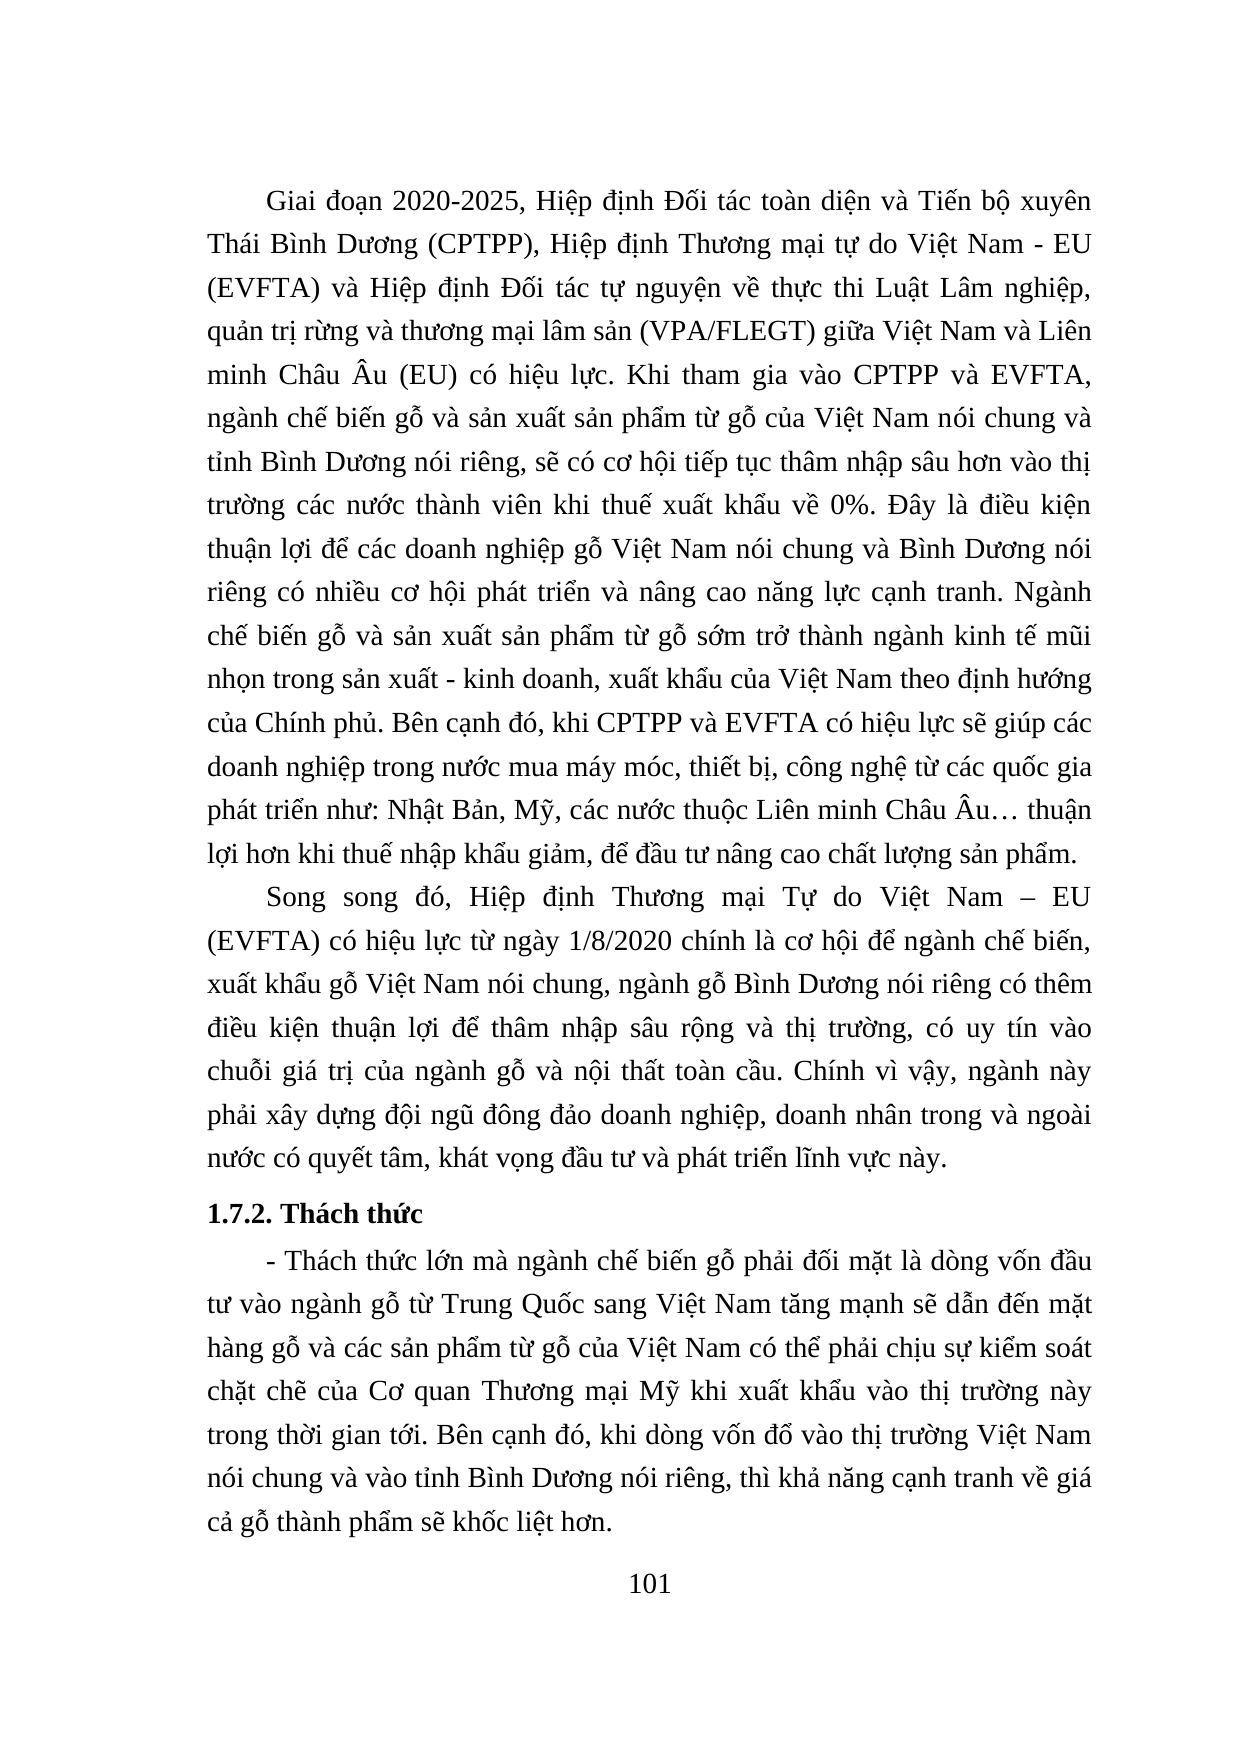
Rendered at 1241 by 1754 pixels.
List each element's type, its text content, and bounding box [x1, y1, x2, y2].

text 1.7.2. Thách thức [207, 1197, 1092, 1230]
list - Thách thức lớn mà ngành chế biến gỗ phải đối mặt là dòng vốn đầu tư vào ngành gỗ từ Trung Quốc sang Việt Nam tăng mạnh sẽ dẫn đến mặt hàng gỗ và các sản phẩm từ gỗ của Việt Nam có thể phải chịu sự kiểm soát chặt chẽ của Cơ quan Thương mại Mỹ khi xuất khẩu vào thị trường này trong thời gian tới. Bên cạnh đó, khi dòng vốn đổ vào thị trường Việt Nam nói chung và vào tỉnh Bình Dương nói riêng, thì khả năng cạnh tranh về giá cả gỗ thành phẩm sẽ khốc liệt hơn. [207, 1243, 1092, 1537]
list Song song đó, Hiệp định Thương mại Tự do Việt Nam – EU (EVFTA) có hiệu lực từ ngày 1/8/2020 chính là cơ hội để ngành chế biến, xuất khẩu gỗ Việt Nam nói chung, ngành gỗ Bình Dương nói riêng có thêm điều kiện thuận lợi để thâm nhập sâu rộng và thị trường, có uy tín vào chuỗi giá trị của ngành gỗ và nội thất toàn cầu. Chính vì vậy, ngành này phải xây dựng đội ngũ đông đảo doanh nghiệp, doanh nhân trong và ngoài nước có quyết tâm, khát vọng đầu tư và phát triển lĩnh vực này. [207, 879, 1092, 1174]
list Giai đoạn 2020-2025, Hiệp định Đối tác toàn diện và Tiến bộ xuyên Thái Bình Dương (CPTPP), Hiệp định Thương mại tự do Việt Nam - EU (EVFTA) và Hiệp định Đối tác tự nguyện về thực thi Luật Lâm nghiệp, quản trị rừng và thương mại lâm sản (VPA/FLEGT) giữa Việt Nam và Liên minh Châu Âu (EU) có hiệu lực. Khi tham gia vào CPTPP và EVFTA, ngành chế biến gỗ và sản xuất sản phẩm từ gỗ của Việt Nam nói chung và tỉnh Bình Dương nói riêng, sẽ có cơ hội tiếp tục thâm nhập sâu hơn vào thị trường các nước thành viên khi thuế xuất khẩu về 0%. Đây là điều kiện thuận lợi để các doanh nghiệp gỗ Việt Nam nói chung và Bình Dương nói riêng có nhiều cơ hội phát triển và nâng cao năng lực cạnh tranh. Ngành chế biến gỗ và sản xuất sản phẩm từ gỗ sớm trở thành ngành kinh tế mũi nhọn trong sản xuất - kinh doanh, xuất khẩu của Việt Nam theo định hướng của Chính phủ. Bên cạnh đó, khi CPTPP và EVFTA có hiệu lực sẽ giúp các doanh nghiệp trong nước mua máy móc, thiết bị, công nghệ từ các quốc gia phát triển như: Nhật Bản, Mỹ, các nước thuộc Liên minh Châu Âu… thuận lợi hơn khi thuế nhập khẩu giảm, để đầu tư nâng cao chất lượng sản phẩm. [207, 183, 1092, 869]
